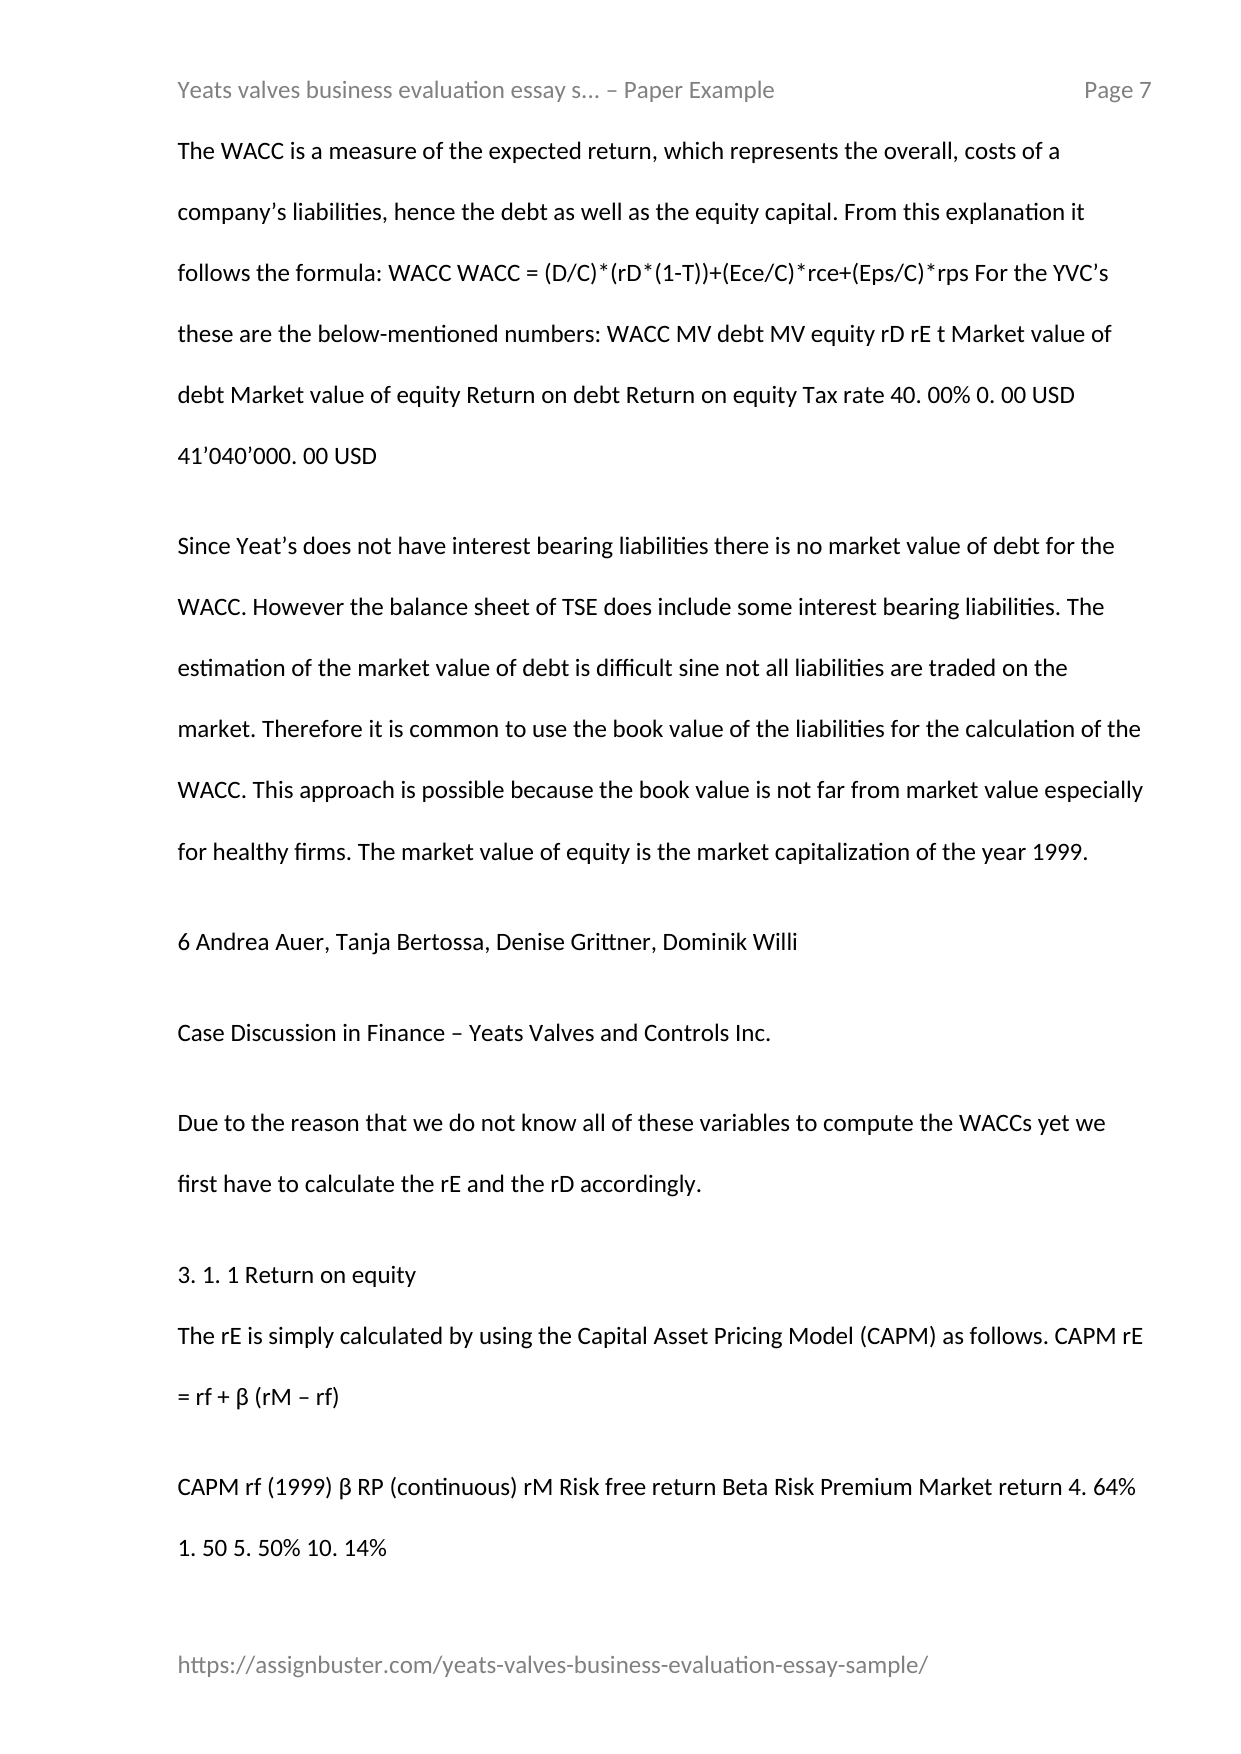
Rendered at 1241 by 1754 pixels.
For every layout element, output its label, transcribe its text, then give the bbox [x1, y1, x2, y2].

text Due to the reason that we do not know all of these variables to compute the WACCs yet we first have to calculate the rE and the rD accordingly. [177, 1107, 1152, 1199]
text The WACC is a measure of the expected return, which represents the overall, costs of a company’s liabilities, hence the debt as well as the equity capital. From this explanation it follows the formula: WACC WACC = (D/C)*(rD*(1-T))+(Ece/C)*rce+(Eps/C)*rps For the YVC’s these are the below-mentioned numbers: WACC MV debt MV equity rD rE t Market value of debt Market value of equity Return on debt Return on equity Tax rate 40. 00% 0. 00 USD 41’040’000. 00 USD [177, 135, 1152, 471]
text 6 Andrea Auer, Tanja Bertossa, Denise Grittner, Dominik Willi [177, 926, 1152, 957]
text 3. 1. 1 Return on equity The rE is simply calculated by using the Capital Asset Pricing Model (CAPM) as follows. CAPM rE = rf + β (rM – rf) [177, 1259, 1152, 1411]
text CAPM rf (1999) β RP (continuous) rM Risk free return Beta Risk Premium Market return 4. 64% 1. 50 5. 50% 10. 14% [177, 1471, 1152, 1563]
text Case Discussion in Finance – Yeats Valves and Controls Inc. [177, 1017, 1152, 1047]
text Since Yeat’s does not have interest bearing liabilities there is no market value of debt for the WACC. However the balance sheet of TSE does include some interest bearing liabilities. The estimation of the market value of debt is difficult sine not all liabilities are traded on the market. Therefore it is common to use the book value of the liabilities for the calculation of the WACC. This approach is possible because the book value is not far from market value especially for healthy firms. The market value of equity is the market capitalization of the year 1999. [177, 531, 1152, 866]
